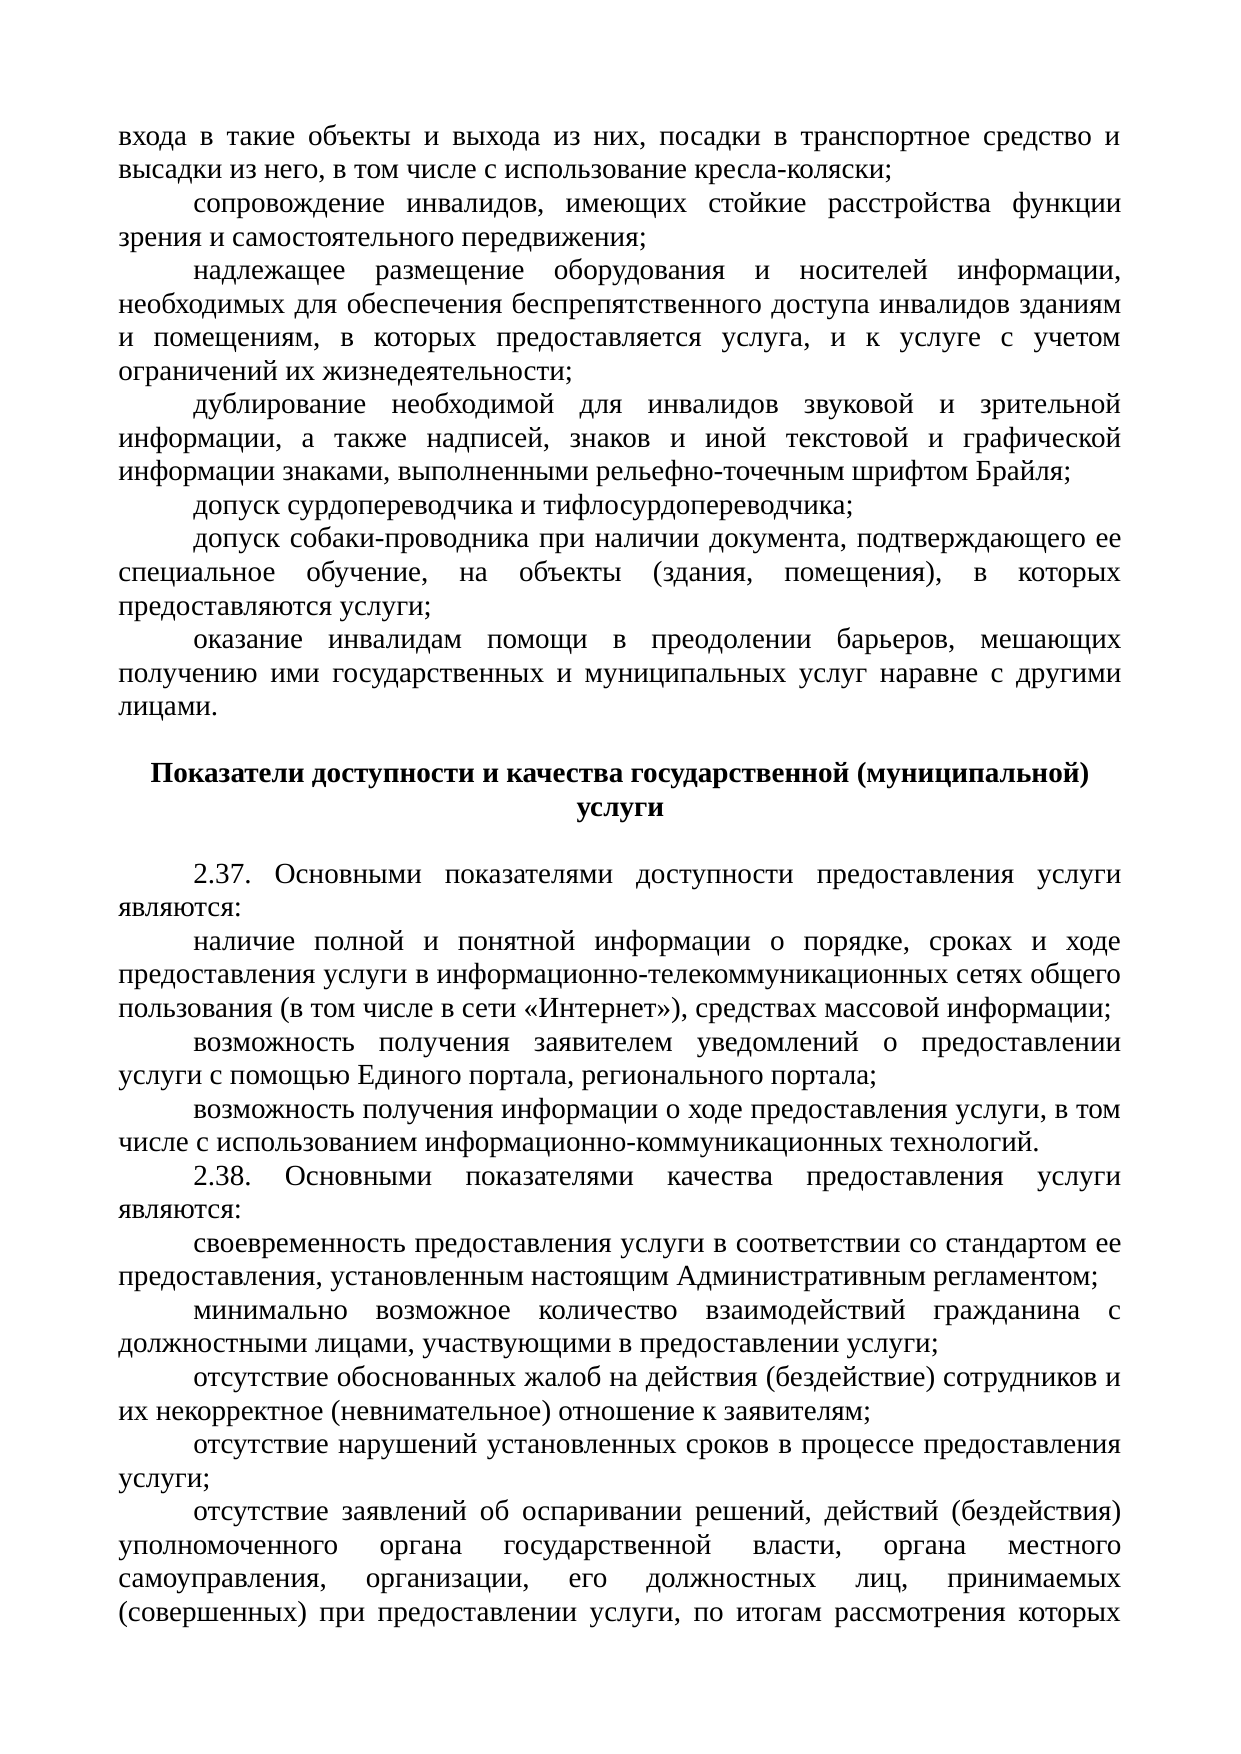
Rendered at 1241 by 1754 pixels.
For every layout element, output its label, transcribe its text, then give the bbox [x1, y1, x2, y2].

text услуги [118, 789, 1122, 822]
text оказание инвалидам помощи в преодолении барьеров, мешающих получению ими государственных и муниципальных услуг наравне с другими лицами. [118, 621, 1122, 722]
text Показатели доступности и качества государственной (муниципальной) [118, 755, 1122, 789]
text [118, 1493, 1122, 1627]
text возможность получения информации о ходе предоставления услуги, в том числе с использованием информационно-коммуникационных технологий. [118, 1091, 1122, 1158]
text отсутствие обоснованных жалоб на действия (бездействие) сотрудников и их некорректное (невнимательное) отношение к заявителям; [118, 1359, 1122, 1426]
text надлежащее размещение оборудования и носителей информации, необходимых для обеспечения беспрепятственного доступа инвалидов зданиям и помещениям, в которых предоставляется услуга, и к услуге с учетом ограничений их жизнедеятельности; [118, 252, 1122, 386]
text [118, 118, 1122, 185]
text своевременность предоставления услуги в соответствии со стандартом ее предоставления, установленным настоящим Административным регламентом; [118, 1225, 1122, 1292]
text дублирование необходимой для инвалидов звуковой и зрительной информации, а также надписей, знаков и иной текстовой и графической информации знаками, выполненными рельефно-точечным шрифтом Брайля; [118, 386, 1122, 487]
text наличие полной и понятной информации о порядке, сроках и ходе предоставления услуги в информационно-телекоммуникационных сетях общего пользования (в том числе в сети «Интернет»), средствах массовой информации; [118, 923, 1122, 1024]
text отсутствие нарушений установленных сроков в процессе предоставления услуги; [118, 1426, 1122, 1493]
text допуск собаки-проводника при наличии документа, подтверждающего ее специальное обучение, на объекты (здания, помещения), в которых предоставляются услуги; [118, 521, 1122, 621]
text сопровождение инвалидов, имеющих стойкие расстройства функции зрения и самостоятельного передвижения; [118, 185, 1122, 252]
text допуск сурдопереводчика и тифлосурдопереводчика; [118, 487, 1122, 521]
text возможность получения заявителем уведомлений о предоставлении услуги с помощью Единого портала, регионального портала; [118, 1024, 1122, 1091]
text 2.37. Основными показателями доступности предоставления услуги являются: [118, 856, 1122, 923]
text 2.38. Основными показателями качества предоставления услуги являются: [118, 1158, 1122, 1225]
text минимально возможное количество взаимодействий гражданина с должностными лицами, участвующими в предоставлении услуги; [118, 1292, 1122, 1359]
